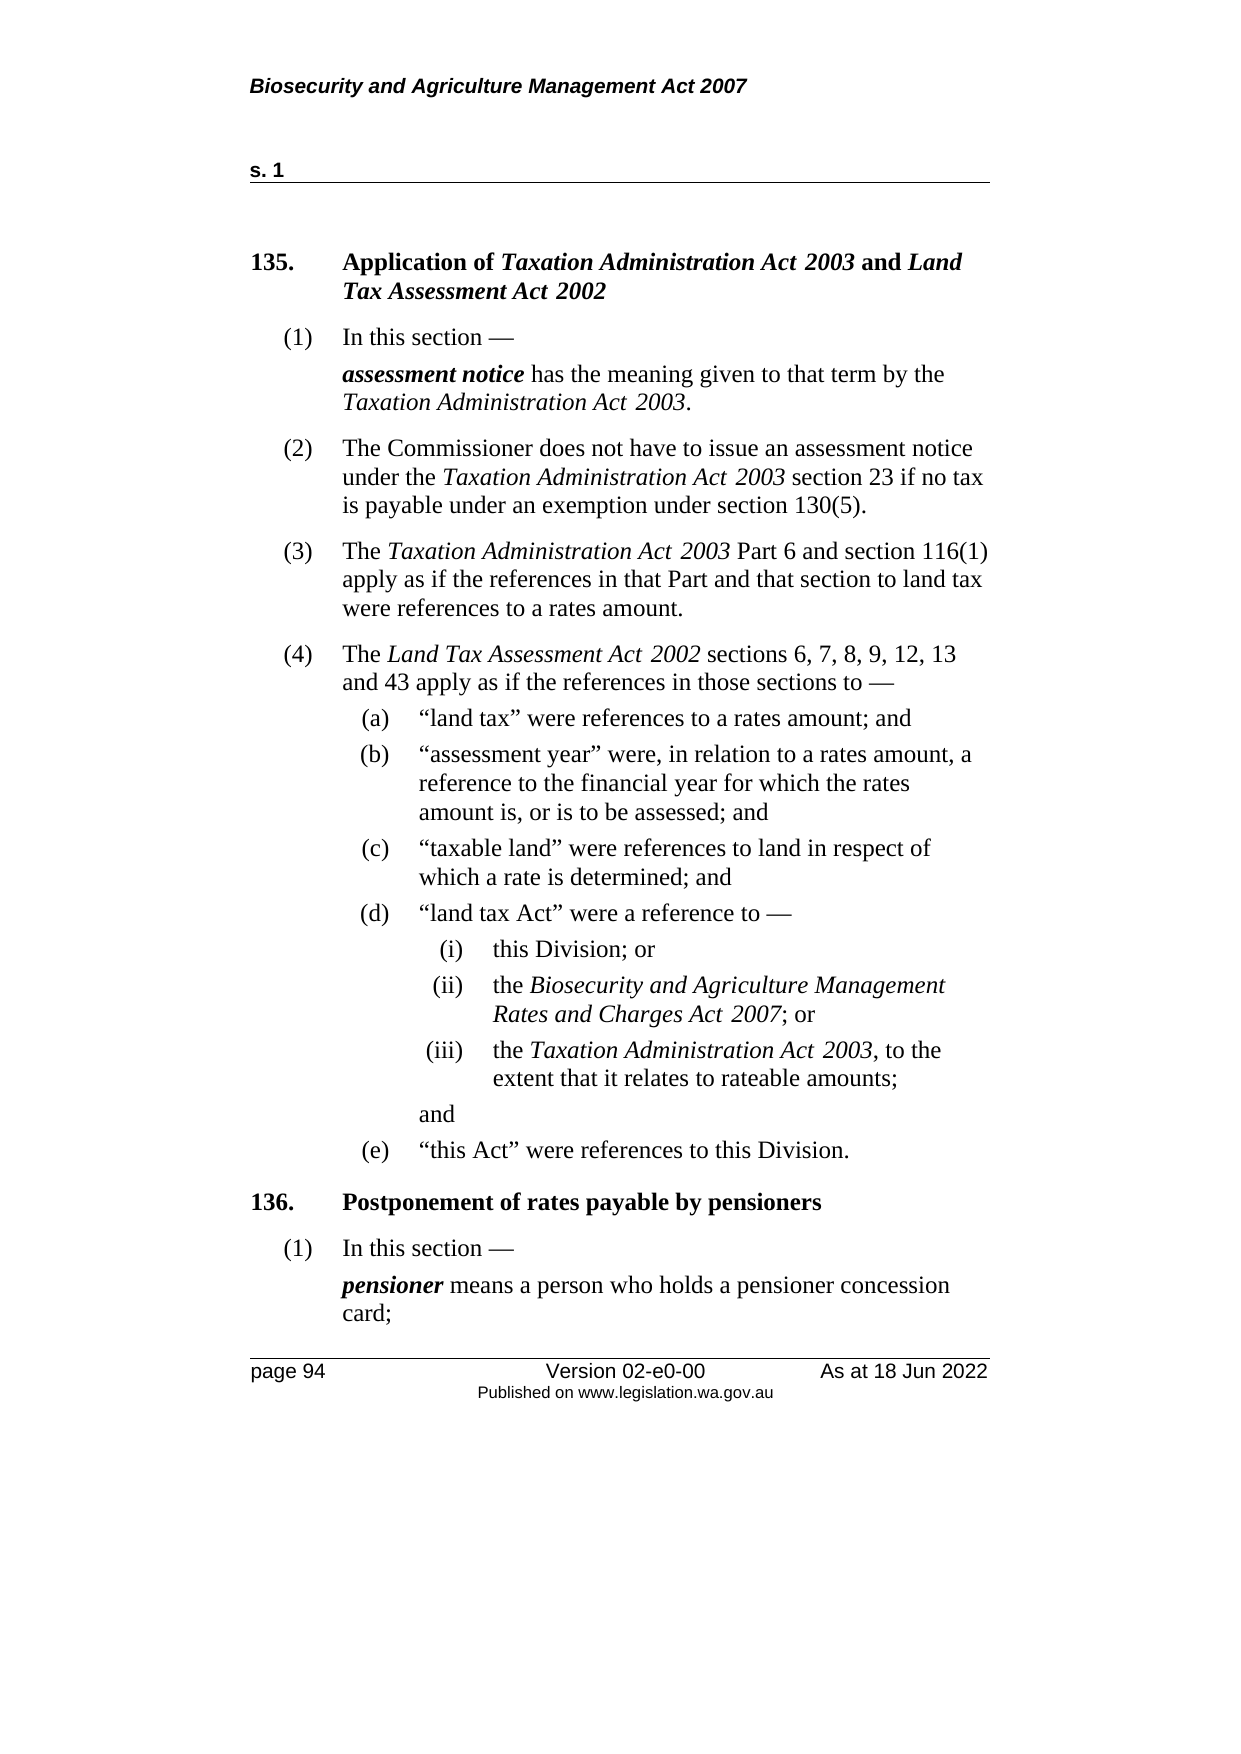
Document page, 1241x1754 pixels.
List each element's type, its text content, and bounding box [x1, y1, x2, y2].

text (1) In this section — [250, 322, 990, 350]
text (1) In this section — [250, 1233, 990, 1261]
text (c) “taxable land” were references to land in respect of which a rate is determined; and [250, 833, 990, 891]
text assessment notice has the meaning given to that term by the Taxation Administration Act 2003. [250, 359, 990, 416]
text (i) this Division; or [250, 934, 990, 963]
text (ii) the Biosecurity and Agriculture Management Rates and Charges Act 2007; or [250, 970, 990, 1027]
text and [250, 1099, 990, 1128]
text pensioner means a person who holds a pensioner concession card; [250, 1270, 990, 1327]
subtitle 135. Application of Taxation Administration Act 2003 and Land Tax Assessment Act 2002 [250, 247, 990, 305]
text (2) The Commissioner does not have to issue an assessment notice under the Taxation Administration Act 2003 section 23 if no tax is payable under an exemption under section 130(5). [250, 433, 990, 519]
text (3) The Taxation Administration Act 2003 Part 6 and section 116(1) apply as if the references in that Part and that section to land tax were references to a rates amount. [250, 536, 990, 622]
text (a) “land tax” were references to a rates amount; and [250, 703, 990, 732]
subtitle 136. Postponement of rates payable by pensioners [250, 1187, 990, 1216]
text (b) “assessment year” were, in relation to a rates amount, a reference to the financial year for which the rates amount is, or is to be assessed; and [250, 739, 990, 826]
text (iii) the Taxation Administration Act 2003, to the extent that it relates to rateable amounts; [250, 1035, 990, 1092]
text (e) “this Act” were references to this Division. [250, 1136, 990, 1164]
text (d) “land tax Act” were a reference to — [250, 898, 990, 927]
text (4) The Land Tax Assessment Act 2002 sections 6, 7, 8, 9, 12, 13 and 43 apply as if the references in those sections to — [250, 639, 990, 696]
